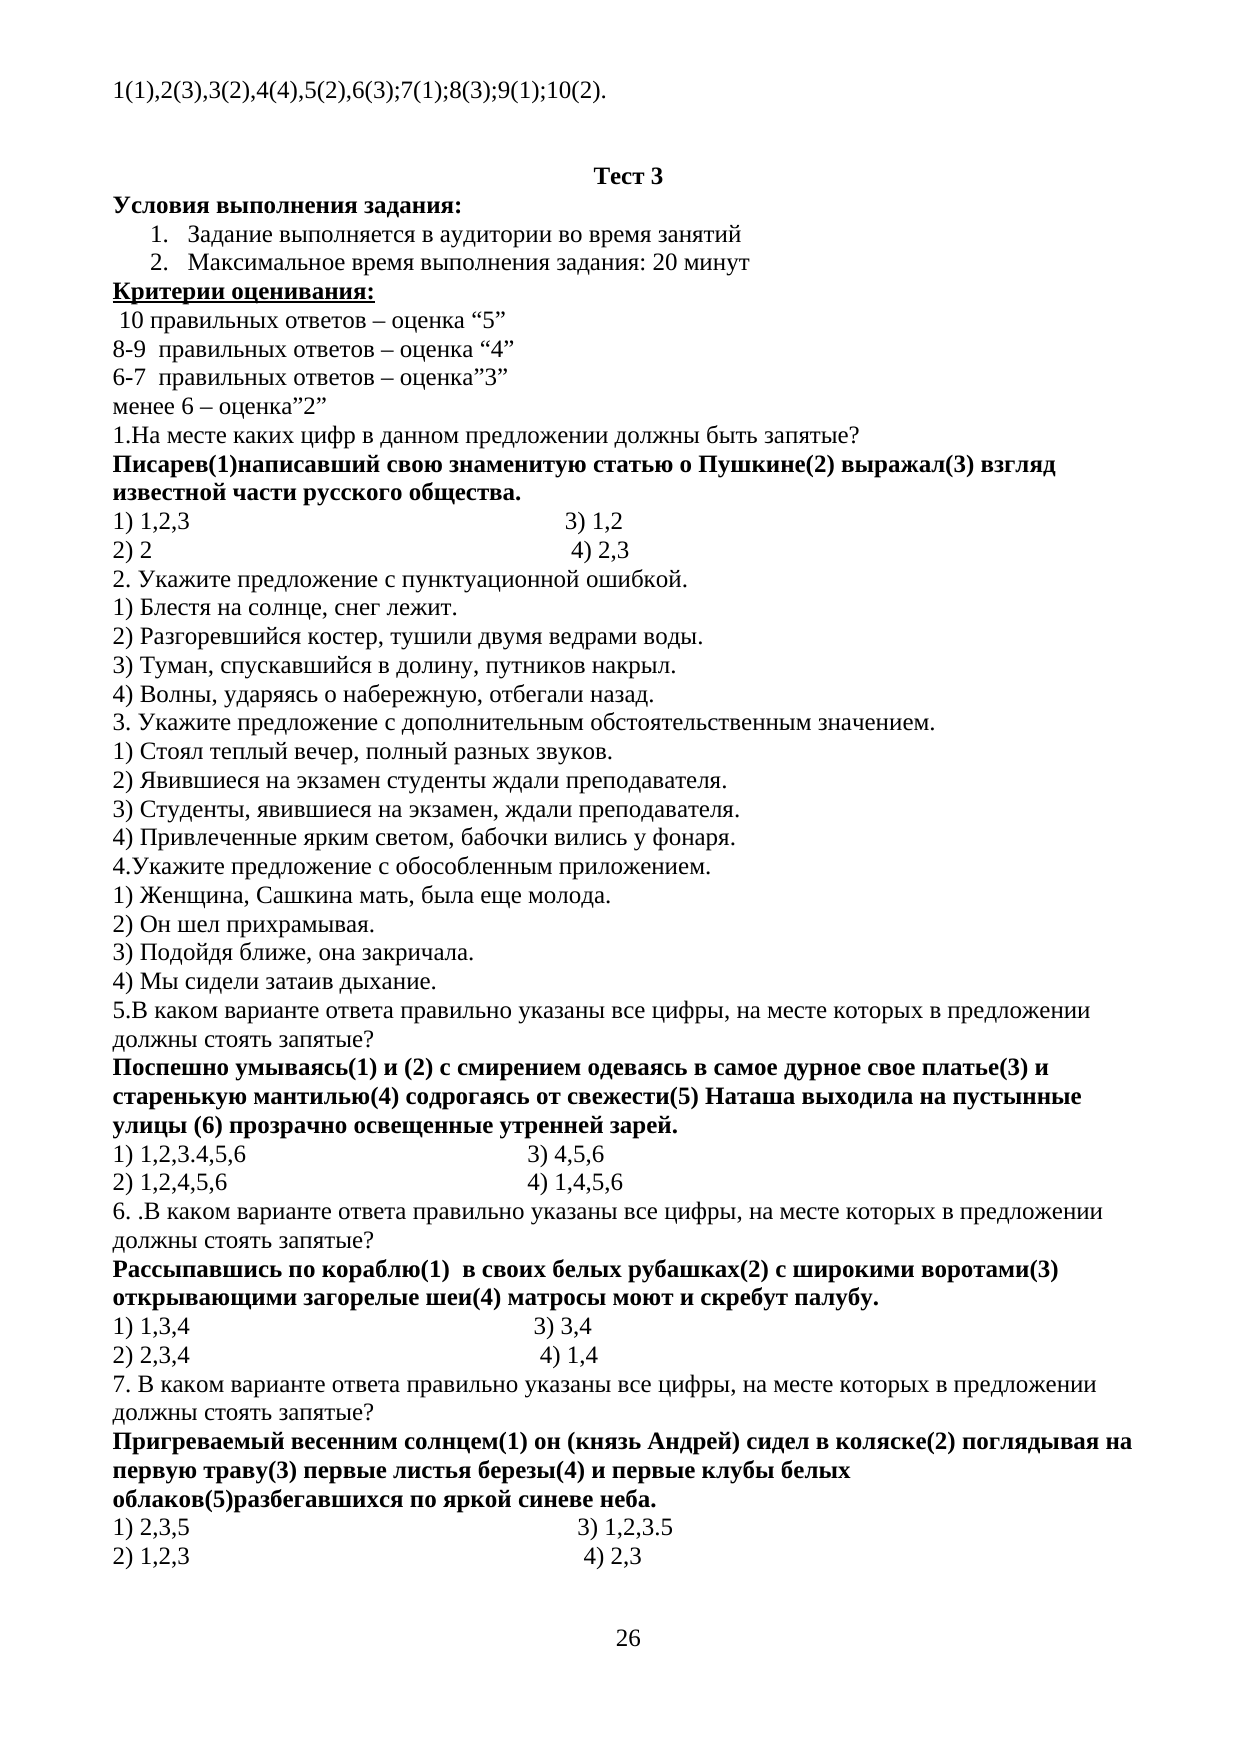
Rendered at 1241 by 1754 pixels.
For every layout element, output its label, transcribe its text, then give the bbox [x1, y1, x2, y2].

text 1) 1,2,3 3) 1,2 [112, 506, 1144, 535]
text Писарев(1)написавший свою знаменитую статью о Пушкине(2) выражал(3) взгляд известной части русского общества. [112, 449, 1144, 506]
text 3) Подойдя ближе, она закричала. [112, 937, 1144, 966]
text 1) 1,2,3.4,5,6 3) 4,5,6 [112, 1139, 1144, 1167]
text 8-9 правильных ответов – оценка “4” [112, 334, 1144, 362]
text 4) Привлеченные ярким светом, бабочки вились у фонаря. [112, 822, 1144, 851]
text 2. Укажите предложение с пунктуационной ошибкой. [112, 564, 1144, 592]
text 1) 2,3,5 3) 1,2,3.5 [112, 1512, 1144, 1541]
text 4.Укажите предложение с обособленным приложением. [112, 851, 1144, 880]
list Максимальное время выполнения задания: 20 минут [150, 247, 1144, 276]
text Поспешно умываясь(1) и (2) с смирением одеваясь в самое дурное свое платье(3) и старенькую мантилью(4) содрогаясь от свежести(5) Наташа выходила на пустынные улицы (6) прозрачно освещенные утренней зарей. [112, 1052, 1144, 1139]
text 1) 1,3,4 3) 3,4 [112, 1311, 1144, 1340]
text 2) 2,3,4 4) 1,4 [112, 1340, 1144, 1369]
text 4) Мы сидели затаив дыхание. [112, 966, 1144, 995]
text 3. Укажите предложение с дополнительным обстоятельственным значением. [112, 707, 1144, 736]
text 7. В каком варианте ответа правильно указаны все цифры, на месте которых в предложении должны стоять запятые? [112, 1369, 1144, 1426]
text Тест 3 [112, 161, 1144, 190]
text 2) Явившиеся на экзамен студенты ждали преподавателя. [112, 765, 1144, 794]
text 4) Волны, ударяясь о набережную, отбегали назад. [112, 679, 1144, 707]
text 1) Женщина, Сашкина мать, была еще молода. [112, 880, 1144, 909]
text 2) 1,2,4,5,6 4) 1,4,5,6 [112, 1167, 1144, 1196]
text 1.На месте каких цифр в данном предложении должны быть запятые? [112, 420, 1144, 449]
text Пригреваемый весенним солнцем(1) он (князь Андрей) сидел в коляске(2) поглядывая на первую траву(3) первые листья березы(4) и первые клубы белых облаков(5)разбегавшихся по яркой синеве неба. [112, 1426, 1144, 1512]
text 6-7 правильных ответов – оценка”3” [112, 362, 1144, 391]
text 2) 1,2,3 4) 2,3 [112, 1541, 1144, 1570]
text 1(1),2(3),3(2),4(4),5(2),6(3);7(1);8(3);9(1);10(2). [112, 75, 1144, 104]
text 6. .В каком варианте ответа правильно указаны все цифры, на месте которых в предложении должны стоять запятые? [112, 1196, 1144, 1254]
text 3) Студенты, явившиеся на экзамен, ждали преподавателя. [112, 794, 1144, 822]
text менее 6 – оценка”2” [112, 391, 1144, 420]
text 1) Стоял теплый вечер, полный разных звуков. [112, 736, 1144, 765]
text Критерии оценивания: [112, 276, 1144, 305]
text 2) 2 4) 2,3 [112, 535, 1144, 564]
text 5.В каком варианте ответа правильно указаны все цифры, на месте которых в предложении должны стоять запятые? [112, 995, 1144, 1052]
text 2) Он шел прихрамывая. [112, 909, 1144, 937]
text Условия выполнения задания: [112, 190, 1144, 219]
text Рассыпавшись по кораблю(1) в своих белых рубашках(2) с широкими воротами(3) открывающими загорелые шеи(4) матросы моют и скребут палубу. [112, 1254, 1144, 1311]
text 10 правильных ответов – оценка “5” [112, 305, 1144, 334]
text 2) Разгоревшийся костер, тушили двумя ведрами воды. [112, 621, 1144, 650]
list Задание выполняется в аудитории во время занятий [150, 219, 1144, 247]
text 3) Туман, спускавшийся в долину, путников накрыл. [112, 650, 1144, 679]
text 1) Блестя на солнце, снег лежит. [112, 592, 1144, 621]
